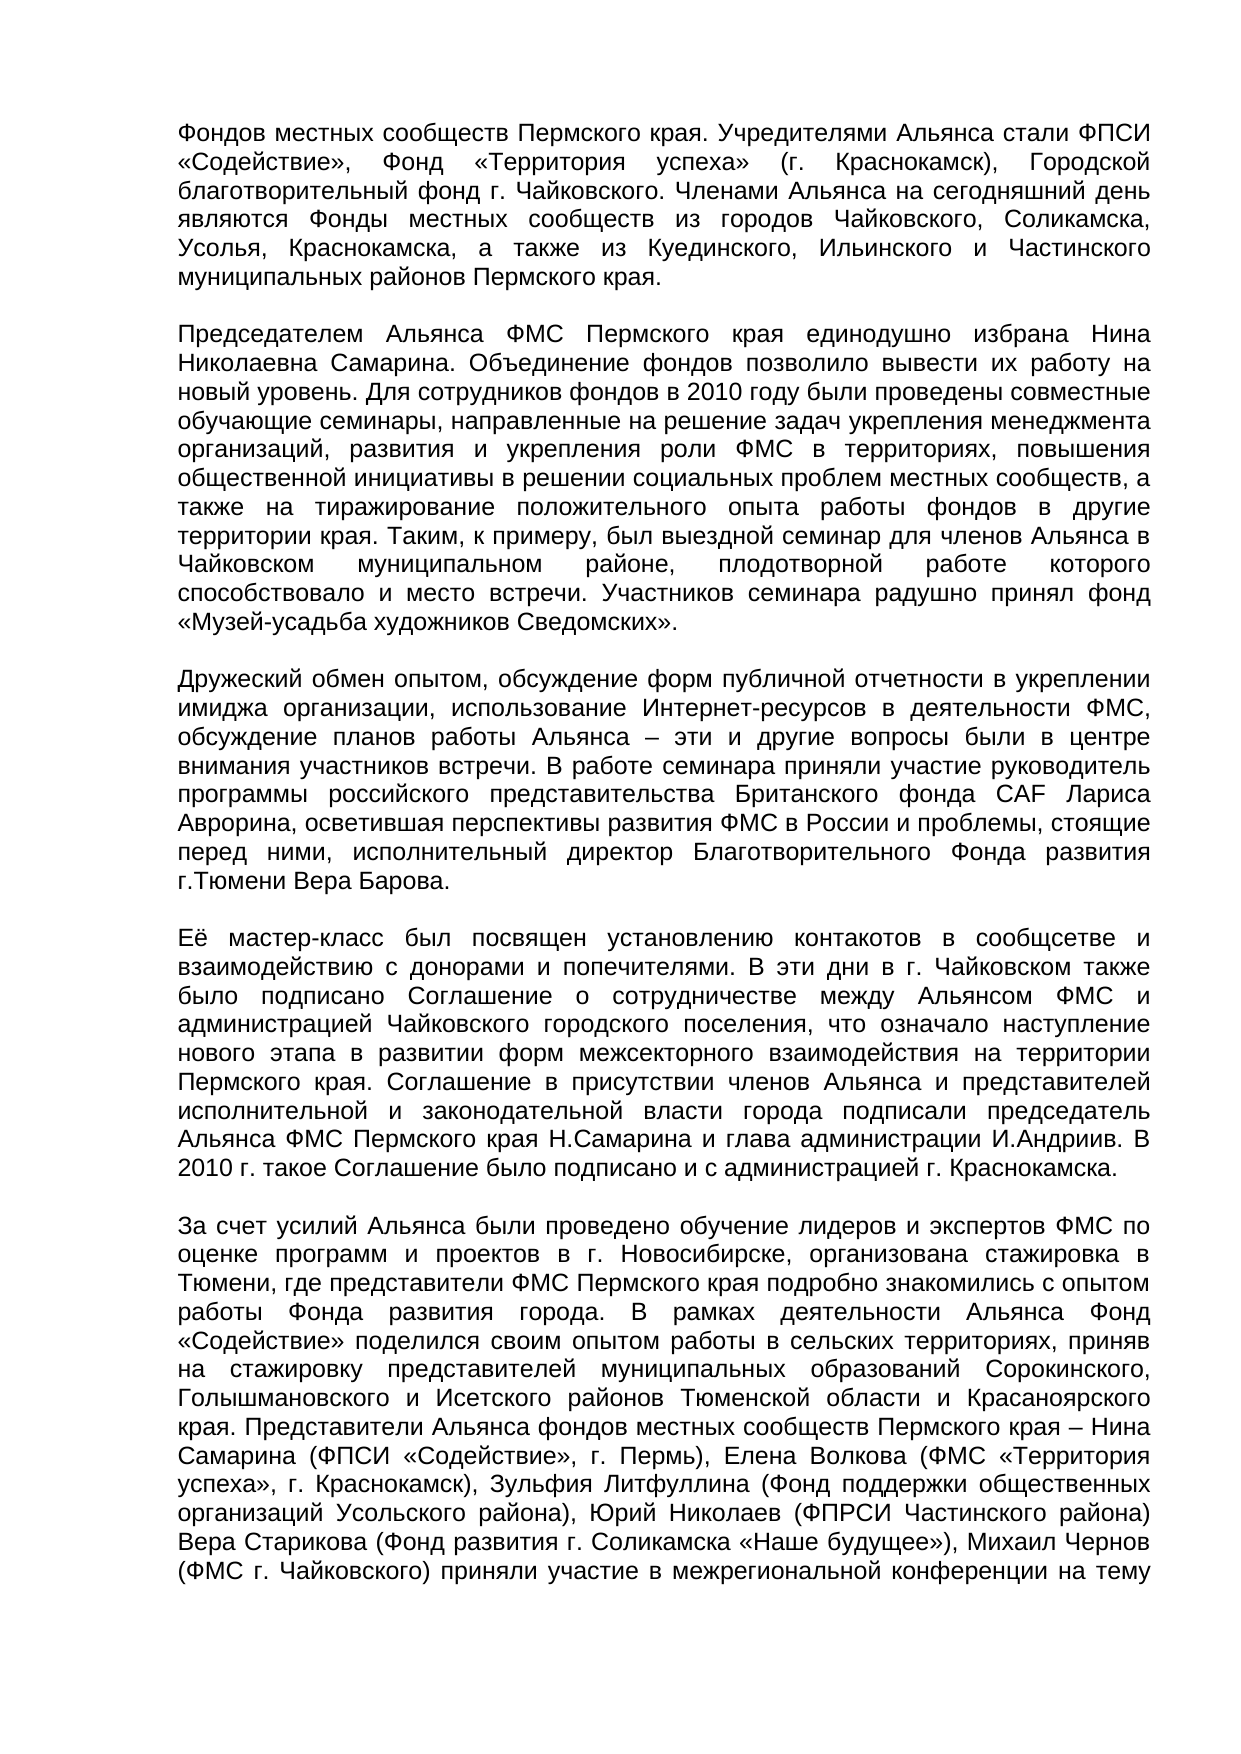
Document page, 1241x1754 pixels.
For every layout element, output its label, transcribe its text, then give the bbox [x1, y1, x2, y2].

text Дружеский обмен опытом, обсуждение форм публичной отчетности в укреплении имиджа организации, использование Интернет-ресурсов в деятельности ФМС, обсуждение планов работы Альянса – эти и другие вопросы были в центре внимания участников встречи. В работе семинара приняли участие руководитель программы российского представительства Британского фонда CAF Лариса Аврорина, осветившая перспективы развития ФМС в России и проблемы, стоящие перед ними, исполнительный директор Благотворительного Фонда развития г.Тюмени Вера Барова. [177, 664, 1152, 894]
text Председателем Альянса ФМС Пермского края единодушно избрана Нина Николаевна Самарина. Объединение фондов позволило вывести их работу на новый уровень. Для сотрудников фондов в 2010 году были проведены совместные обучающие семинары, направленные на решение задач укрепления менеджмента организаций, развития и укрепления роли ФМС в территориях, повышения общественной инициативы в решении социальных проблем местных сообществ, а также на тиражирование положительного опыта работы фондов в другие территории края. Таким, к примеру, был выездной семинар для членов Альянса в Чайковском муниципальном районе, плодотворной работе которого способствовало и место встречи. Участников семинара радушно принял фонд «Музей-усадьба художников Сведомских». [177, 319, 1152, 636]
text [177, 118, 1152, 291]
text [177, 1211, 1152, 1584]
text Её мастер-класс был посвящен установлению контакотов в сообщсетве и взаимодействию с донорами и попечителями. В эти дни в г. Чайковском также было подписано Соглашение о сотрудничестве между Альянсом ФМС и администрацией Чайковского городского поселения, что означало наступление нового этапа в развитии форм межсекторного взаимодействия на территории Пермского края. Соглашение в присутствии членов Альянса и представителей исполнительной и законодательной власти города подписали председатель Альянса ФМС Пермского края Н.Самарина и глава администрации И.Андриив. В 2010 г. такое Соглашение было подписано и с администрацией г. Краснокамска. [177, 923, 1152, 1182]
